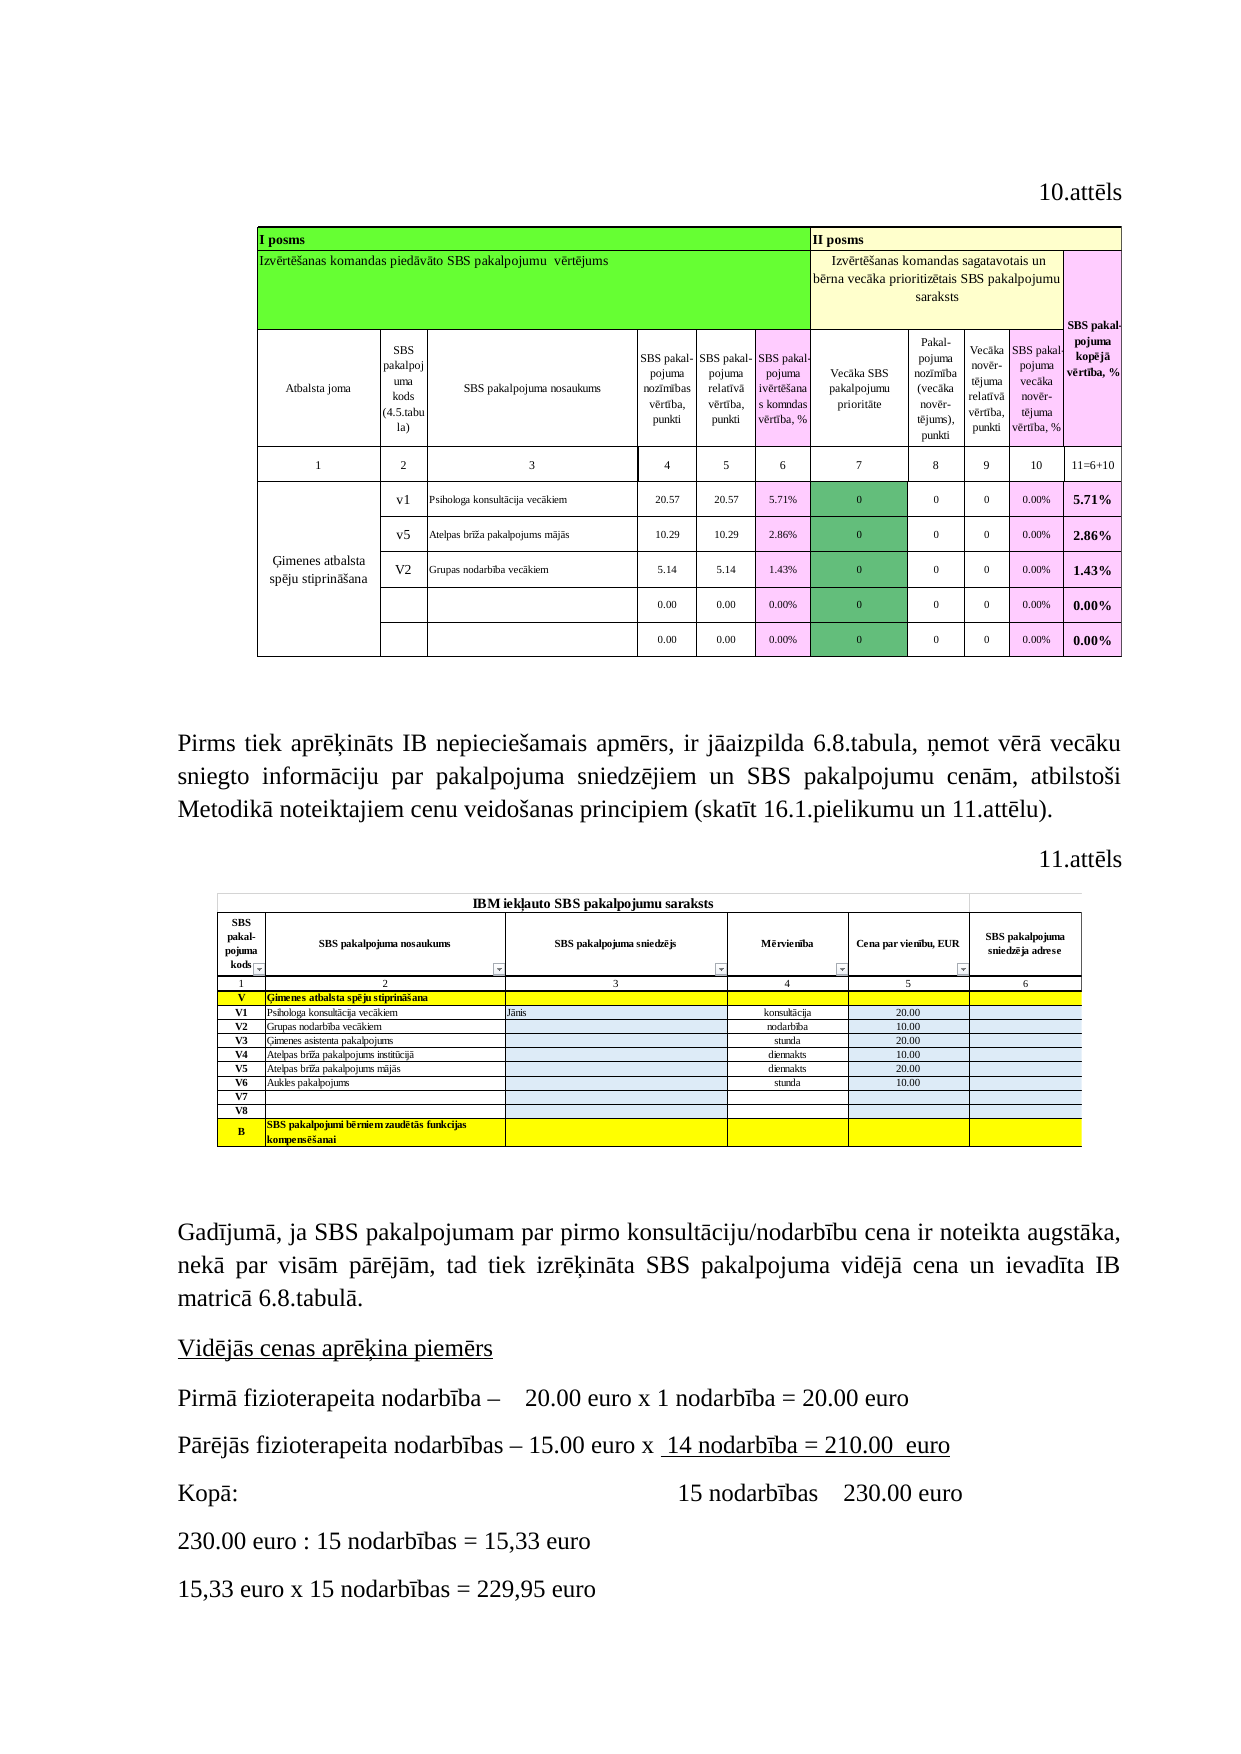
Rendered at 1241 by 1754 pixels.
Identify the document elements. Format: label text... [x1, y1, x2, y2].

text 11.attēls [177, 844, 1122, 872]
text 15,33 euro x 15 nodarbības = 229,95 euro [177, 1574, 1122, 1602]
text Pirms tiek aprēķināts IB nepieciešamais apmērs, ir jāaizpilda 6.8.tabula, ņemot vērā vecāku sniegto informāciju par pakalpojuma sniedzējiem un SBS pakalpojumu cenām, atbilstoši Metodikā noteiktajiem cenu veidošanas principiem (skatīt 16.1.pielikumu un 11.attēlu). [177, 728, 1122, 823]
text Pirmā fizioterapeita nodarbība – 20.00 euro x 1 nodarbība = 20.00 euro [177, 1383, 1122, 1412]
text Vidējās cenas aprēķina piemērs [177, 1333, 1122, 1362]
text Pārējās fizioterapeita nodarbības – 15.00 euro x 14 nodarbība = 210.00 euro [177, 1431, 1122, 1459]
text Gadījumā, ja SBS pakalpojumam par pirmo konsultāciju/nodarbību cena ir noteikta augstāka, nekā par visām pārējām, tad tiek izrēķināta SBS pakalpojuma vidējā cena un ievadīta IB matricā 6.8.tabulā. [177, 1217, 1122, 1312]
text 10.attēls [177, 177, 1122, 206]
text 230.00 euro : 15 nodarbības = 15,33 euro [177, 1526, 1122, 1555]
text Kopā: 15 nodarbības 230.00 euro [177, 1478, 1122, 1507]
